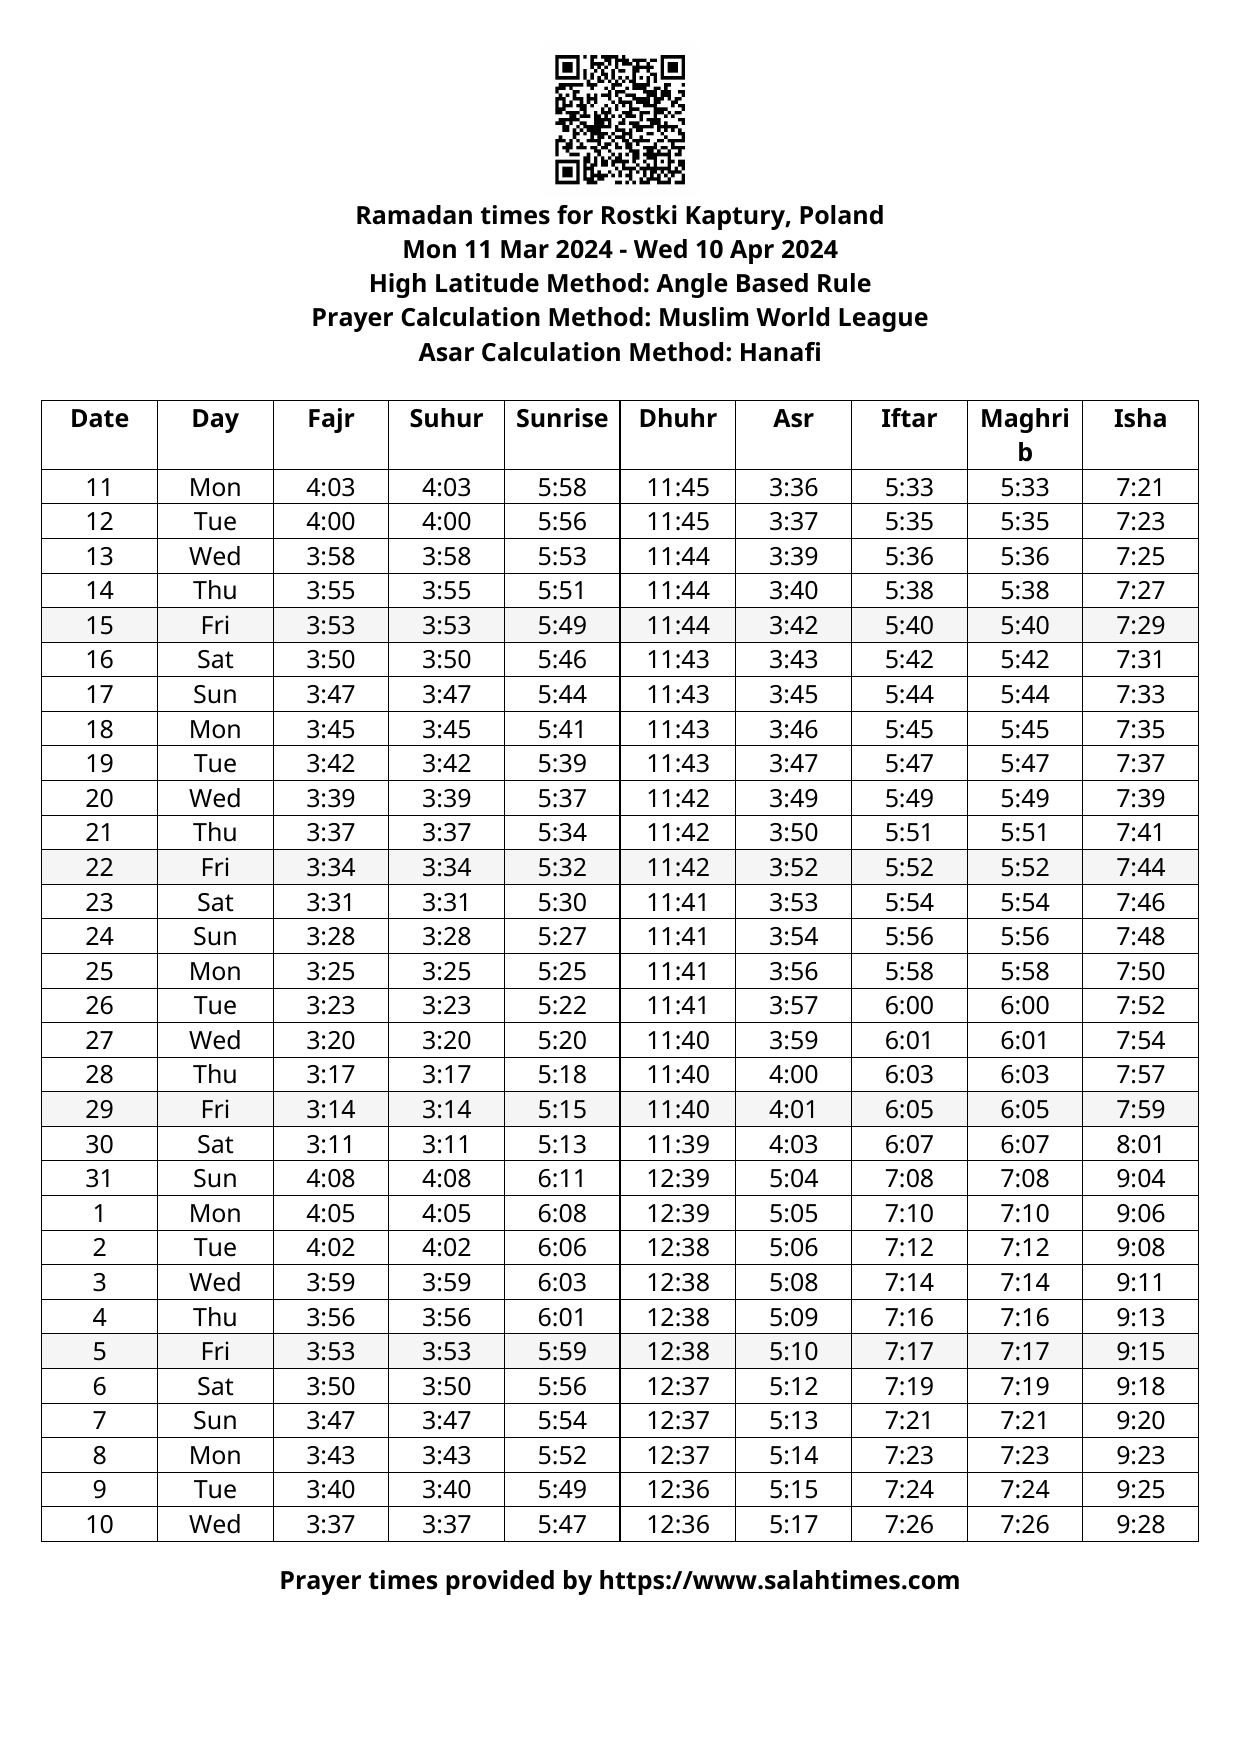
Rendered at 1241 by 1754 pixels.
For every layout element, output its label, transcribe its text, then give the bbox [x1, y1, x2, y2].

table_cell 19 [42, 746, 157, 780]
table_cell 5:58 [968, 954, 1082, 987]
table_cell Mon [158, 712, 273, 745]
table_cell 12:36 [621, 1507, 735, 1541]
table_cell 6:05 [852, 1092, 967, 1126]
table_cell 20 [42, 781, 157, 814]
table_cell 11:41 [621, 989, 735, 1022]
table_cell 3:34 [389, 850, 504, 884]
table_cell 24 [42, 919, 157, 953]
table_cell 3:59 [736, 1023, 851, 1057]
table_cell 12:37 [621, 1404, 735, 1437]
table_cell 12:38 [621, 1300, 735, 1333]
table_cell Fri [158, 1334, 273, 1368]
table_header Maghrib [968, 401, 1082, 469]
table_cell 4:03 [389, 470, 504, 503]
table_cell 3:37 [736, 504, 851, 538]
table_cell Tue [158, 1473, 273, 1506]
table_cell 5:44 [968, 677, 1082, 711]
table_cell 7:26 [968, 1507, 1082, 1541]
table_cell 6 [42, 1369, 157, 1402]
table_cell 6:00 [852, 989, 967, 1022]
table_cell 3:56 [274, 1300, 388, 1333]
text Ramadan times for Rostki Kaptury, Poland [42, 198, 1198, 232]
table_cell 6:07 [852, 1127, 967, 1160]
table_cell 15 [42, 608, 157, 642]
table_cell 12:37 [621, 1438, 735, 1472]
table_cell 7:21 [1083, 470, 1198, 503]
table_cell 3:50 [736, 816, 851, 849]
table_cell 5:52 [852, 850, 967, 884]
table_cell 12 [42, 504, 157, 538]
table_cell 7:41 [1083, 816, 1198, 849]
table_cell 5:20 [505, 1023, 619, 1057]
table_cell 7:37 [1083, 746, 1198, 780]
table_cell 5:49 [505, 1473, 619, 1506]
table_cell 3:43 [389, 1438, 504, 1472]
table_cell 9:15 [1083, 1334, 1198, 1368]
table_cell 9:11 [1083, 1265, 1198, 1299]
table_cell Fri [158, 850, 273, 884]
table_cell 6:11 [505, 1161, 619, 1195]
table_cell 5:13 [736, 1404, 851, 1437]
table_cell 7:59 [1083, 1092, 1198, 1126]
table_cell Wed [158, 1507, 273, 1541]
table_cell 4:00 [736, 1058, 851, 1091]
table_cell 5:54 [852, 885, 967, 918]
table_cell 11:44 [621, 539, 735, 572]
table_cell 7:52 [1083, 989, 1198, 1022]
table_cell Wed [158, 781, 273, 814]
table_cell 7:14 [968, 1265, 1082, 1299]
table_cell 5:54 [968, 885, 1082, 918]
text High Latitude Method: Angle Based Rule [42, 266, 1198, 300]
table_cell 5:49 [505, 608, 619, 642]
table_cell Sat [158, 1127, 273, 1160]
table_cell 5:17 [736, 1507, 851, 1541]
picture [542, 41, 699, 198]
table_cell 3:14 [389, 1092, 504, 1126]
table_cell 9:08 [1083, 1231, 1198, 1264]
text Mon 11 Mar 2024 - Wed 10 Apr 2024 [42, 232, 1198, 266]
table_cell 3:23 [389, 989, 504, 1022]
table_cell 3:25 [274, 954, 388, 987]
table_cell 9:13 [1083, 1300, 1198, 1333]
table_cell Thu [158, 1058, 273, 1091]
table_cell 7:50 [1083, 954, 1198, 987]
table_cell 5:58 [852, 954, 967, 987]
table_cell 5:33 [852, 470, 967, 503]
table_cell 11:42 [621, 850, 735, 884]
table_cell 7:12 [852, 1231, 967, 1264]
table_cell 12:39 [621, 1196, 735, 1229]
table_header Fajr [274, 401, 388, 469]
table_cell 7:14 [852, 1265, 967, 1299]
table_cell 5:39 [505, 746, 619, 780]
table_cell 5:49 [852, 781, 967, 814]
table_cell 6:05 [968, 1092, 1082, 1126]
table_cell 7:48 [1083, 919, 1198, 953]
table_cell 11:41 [621, 954, 735, 987]
table_cell 11:45 [621, 470, 735, 503]
table_cell 3:53 [389, 608, 504, 642]
table_cell Sun [158, 1161, 273, 1195]
table_cell 3:40 [274, 1473, 388, 1506]
table_cell Thu [158, 816, 273, 849]
table_cell 3:58 [389, 539, 504, 572]
table_cell 5:42 [852, 643, 967, 676]
table_cell 5:35 [968, 504, 1082, 538]
table_cell 12:37 [621, 1369, 735, 1402]
table_cell 3:39 [274, 781, 388, 814]
table_cell 5:40 [968, 608, 1082, 642]
table_cell 3:43 [274, 1438, 388, 1472]
table_cell 5:36 [968, 539, 1082, 572]
table_cell 7:08 [852, 1161, 967, 1195]
table_cell 7:21 [968, 1404, 1082, 1437]
table_cell Tue [158, 746, 273, 780]
table_cell 3:11 [274, 1127, 388, 1160]
table_cell Mon [158, 1196, 273, 1229]
table_cell 14 [42, 574, 157, 607]
table_cell 3:37 [274, 1507, 388, 1541]
table_cell 3:42 [389, 746, 504, 780]
table_cell 11:40 [621, 1023, 735, 1057]
table_header Date [42, 401, 157, 469]
table_cell 4:05 [274, 1196, 388, 1229]
table_cell 9:23 [1083, 1438, 1198, 1472]
table_cell 5:35 [852, 504, 967, 538]
table_cell 5:56 [505, 504, 619, 538]
table_cell Mon [158, 1438, 273, 1472]
table_cell 9 [42, 1473, 157, 1506]
table_cell 3:11 [389, 1127, 504, 1160]
table_cell 7:19 [968, 1369, 1082, 1402]
table_cell 17 [42, 677, 157, 711]
table_cell 3:54 [736, 919, 851, 953]
table_cell 3:53 [274, 608, 388, 642]
table_cell 5:42 [968, 643, 1082, 676]
table_cell Tue [158, 1231, 273, 1264]
table_cell 5:59 [505, 1334, 619, 1368]
table_cell 3:39 [736, 539, 851, 572]
table_cell 13 [42, 539, 157, 572]
table_cell 3:56 [389, 1300, 504, 1333]
table_cell 16 [42, 643, 157, 676]
table_cell 5:33 [968, 470, 1082, 503]
table_cell Wed [158, 1265, 273, 1299]
table_cell 5:45 [968, 712, 1082, 745]
table_cell 7:29 [1083, 608, 1198, 642]
table_cell 6:03 [968, 1058, 1082, 1091]
table_cell 3:40 [736, 574, 851, 607]
table_cell 3:42 [736, 608, 851, 642]
table_cell 9:06 [1083, 1196, 1198, 1229]
table_cell 12:36 [621, 1473, 735, 1506]
table_cell 5:38 [852, 574, 967, 607]
table_header Iftar [852, 401, 967, 469]
table_cell 5:47 [852, 746, 967, 780]
table_header Isha [1083, 401, 1198, 469]
table_cell 11:43 [621, 746, 735, 780]
table_cell 5:09 [736, 1300, 851, 1333]
table_cell 3:20 [389, 1023, 504, 1057]
table_cell Thu [158, 574, 273, 607]
table_cell 5:08 [736, 1265, 851, 1299]
table_cell 1 [42, 1196, 157, 1229]
table_cell 10 [42, 1507, 157, 1541]
table_cell 6:01 [968, 1023, 1082, 1057]
table_cell 5:51 [852, 816, 967, 849]
table_cell 11:44 [621, 574, 735, 607]
table_cell 5:22 [505, 989, 619, 1022]
table_cell 3:55 [274, 574, 388, 607]
table_cell 29 [42, 1092, 157, 1126]
table_cell 3:47 [389, 677, 504, 711]
table_cell 5:45 [852, 712, 967, 745]
table_cell 5:40 [852, 608, 967, 642]
table_cell 5:56 [505, 1369, 619, 1402]
table_cell 5:51 [968, 816, 1082, 849]
table_cell Tue [158, 504, 273, 538]
table_cell 5:06 [736, 1231, 851, 1264]
table_cell 3:49 [736, 781, 851, 814]
table_cell 5:58 [505, 470, 619, 503]
table_cell 4:08 [389, 1161, 504, 1195]
table_cell 11:43 [621, 643, 735, 676]
table_cell 7:12 [968, 1231, 1082, 1264]
table_cell 7:27 [1083, 574, 1198, 607]
table_cell 5:47 [505, 1507, 619, 1541]
table_cell 5:38 [968, 574, 1082, 607]
table_cell 5:12 [736, 1369, 851, 1402]
table_cell 5:34 [505, 816, 619, 849]
table_cell 3:47 [274, 1404, 388, 1437]
table_cell 4:03 [736, 1127, 851, 1160]
table_cell 9:04 [1083, 1161, 1198, 1195]
table_cell 6:03 [852, 1058, 967, 1091]
table_cell 5:14 [736, 1438, 851, 1472]
table_header Suhur [389, 401, 504, 469]
table_cell 31 [42, 1161, 157, 1195]
table_cell 7:23 [852, 1438, 967, 1472]
table_cell 7:54 [1083, 1023, 1198, 1057]
table_cell 12:38 [621, 1334, 735, 1368]
table_cell 3:50 [274, 643, 388, 676]
table_cell 7:17 [852, 1334, 967, 1368]
table_cell 5:13 [505, 1127, 619, 1160]
table_cell Mon [158, 470, 273, 503]
table_cell 3:34 [274, 850, 388, 884]
table_cell 3:50 [389, 643, 504, 676]
table_cell 7:21 [852, 1404, 967, 1437]
table_cell 7:16 [968, 1300, 1082, 1333]
table_cell 9:20 [1083, 1404, 1198, 1437]
table_cell 12:38 [621, 1231, 735, 1264]
table_cell 7:08 [968, 1161, 1082, 1195]
table_header Dhuhr [621, 401, 735, 469]
table_cell 25 [42, 954, 157, 987]
table_cell 4 [42, 1300, 157, 1333]
table_cell 3:17 [389, 1058, 504, 1091]
table_cell 8 [42, 1438, 157, 1472]
table_cell 4:02 [389, 1231, 504, 1264]
table_cell 5:27 [505, 919, 619, 953]
table_cell 7:44 [1083, 850, 1198, 884]
table_cell 5:51 [505, 574, 619, 607]
table_cell 3:53 [389, 1334, 504, 1368]
table_cell 3 [42, 1265, 157, 1299]
table_cell Sun [158, 677, 273, 711]
table_cell 3:43 [736, 643, 851, 676]
table_cell 5:10 [736, 1334, 851, 1368]
table_cell 5:52 [505, 1438, 619, 1472]
table_cell 7:19 [852, 1369, 967, 1402]
table_cell 11:45 [621, 504, 735, 538]
table_cell Mon [158, 954, 273, 987]
table_cell 9:18 [1083, 1369, 1198, 1402]
table_cell 7:57 [1083, 1058, 1198, 1091]
table_cell 26 [42, 989, 157, 1022]
table_cell 7:23 [968, 1438, 1082, 1472]
table_cell 27 [42, 1023, 157, 1057]
table_cell 3:28 [389, 919, 504, 953]
table_cell 18 [42, 712, 157, 745]
table_cell Fri [158, 1092, 273, 1126]
table_cell 3:53 [736, 885, 851, 918]
table_cell 5:56 [968, 919, 1082, 953]
table_cell 11:42 [621, 781, 735, 814]
table_cell 6:01 [505, 1300, 619, 1333]
table_cell 11:43 [621, 677, 735, 711]
table_cell 3:37 [274, 816, 388, 849]
table_cell Tue [158, 989, 273, 1022]
table_cell 5:44 [505, 677, 619, 711]
table_cell 5:52 [968, 850, 1082, 884]
table_cell 5:18 [505, 1058, 619, 1091]
table_cell 7:24 [852, 1473, 967, 1506]
table_cell 3:14 [274, 1092, 388, 1126]
table_cell 30 [42, 1127, 157, 1160]
table_cell 3:45 [389, 712, 504, 745]
table_cell 23 [42, 885, 157, 918]
table_cell 3:28 [274, 919, 388, 953]
table_cell 3:56 [736, 954, 851, 987]
table_cell 5:56 [852, 919, 967, 953]
table_cell 5:41 [505, 712, 619, 745]
table_cell 3:39 [389, 781, 504, 814]
table_cell 7:35 [1083, 712, 1198, 745]
table_cell 5:05 [736, 1196, 851, 1229]
table_cell 21 [42, 816, 157, 849]
table_cell 7:24 [968, 1473, 1082, 1506]
table_cell 6:03 [505, 1265, 619, 1299]
table_cell 3:52 [736, 850, 851, 884]
table_cell 4:05 [389, 1196, 504, 1229]
table_cell 5:30 [505, 885, 619, 918]
table_cell 7:25 [1083, 539, 1198, 572]
table_cell 5:46 [505, 643, 619, 676]
table_cell 11 [42, 470, 157, 503]
table_cell 6:01 [852, 1023, 967, 1057]
table_cell 3:20 [274, 1023, 388, 1057]
table_cell 11:41 [621, 919, 735, 953]
table_cell 7:23 [1083, 504, 1198, 538]
table_cell 5 [42, 1334, 157, 1368]
table_cell 5:54 [505, 1404, 619, 1437]
table_cell 11:43 [621, 712, 735, 745]
table_cell 3:55 [389, 574, 504, 607]
table_cell 3:57 [736, 989, 851, 1022]
table_cell 7:31 [1083, 643, 1198, 676]
table_cell 7:10 [852, 1196, 967, 1229]
table_cell 11:40 [621, 1058, 735, 1091]
table_cell Sat [158, 885, 273, 918]
table_cell 2 [42, 1231, 157, 1264]
table_cell Sat [158, 1369, 273, 1402]
table_cell 28 [42, 1058, 157, 1091]
table_cell 4:02 [274, 1231, 388, 1264]
table_cell 11:44 [621, 608, 735, 642]
table_cell 6:00 [968, 989, 1082, 1022]
table_cell Wed [158, 539, 273, 572]
table_cell 5:15 [505, 1092, 619, 1126]
table_cell 3:45 [274, 712, 388, 745]
table_cell 3:47 [274, 677, 388, 711]
table_cell 3:23 [274, 989, 388, 1022]
table_cell 6:06 [505, 1231, 619, 1264]
table_cell 5:32 [505, 850, 619, 884]
table_cell 8:01 [1083, 1127, 1198, 1160]
table_cell 7 [42, 1404, 157, 1437]
table_cell 4:08 [274, 1161, 388, 1195]
table_cell 6:08 [505, 1196, 619, 1229]
table_cell 11:41 [621, 885, 735, 918]
table_cell 4:03 [274, 470, 388, 503]
table_cell 3:17 [274, 1058, 388, 1091]
table_cell 7:16 [852, 1300, 967, 1333]
table_cell 3:50 [389, 1369, 504, 1402]
table_cell 4:01 [736, 1092, 851, 1126]
table_cell 3:42 [274, 746, 388, 780]
text Asar Calculation Method: Hanafi [42, 334, 1198, 368]
table_cell 3:37 [389, 816, 504, 849]
table_cell 12:38 [621, 1265, 735, 1299]
table_cell 22 [42, 850, 157, 884]
table_cell Sun [158, 919, 273, 953]
table_cell 3:59 [274, 1265, 388, 1299]
table_cell 7:33 [1083, 677, 1198, 711]
table_cell 3:47 [736, 746, 851, 780]
text Prayer times provided by https://www.salahtimes.com [42, 1563, 1198, 1597]
table_cell 3:45 [736, 677, 851, 711]
table_cell 7:17 [968, 1334, 1082, 1368]
table_cell 12:39 [621, 1161, 735, 1195]
table_cell 7:46 [1083, 885, 1198, 918]
table_header Asr [736, 401, 851, 469]
table_cell 5:53 [505, 539, 619, 572]
table_cell 5:49 [968, 781, 1082, 814]
table_cell 5:25 [505, 954, 619, 987]
table_cell 3:36 [736, 470, 851, 503]
table_cell 3:31 [389, 885, 504, 918]
table_cell 3:50 [274, 1369, 388, 1402]
table_cell Sun [158, 1404, 273, 1437]
table_cell 6:07 [968, 1127, 1082, 1160]
table_cell Wed [158, 1023, 273, 1057]
table_cell 11:40 [621, 1092, 735, 1126]
table_cell 3:37 [389, 1507, 504, 1541]
table_cell 7:26 [852, 1507, 967, 1541]
table_cell Sat [158, 643, 273, 676]
table_cell 3:53 [274, 1334, 388, 1368]
table_cell 3:31 [274, 885, 388, 918]
table_cell 9:28 [1083, 1507, 1198, 1541]
table_cell 4:00 [389, 504, 504, 538]
table_cell 3:58 [274, 539, 388, 572]
table_cell 7:39 [1083, 781, 1198, 814]
text Prayer Calculation Method: Muslim World League [42, 300, 1198, 334]
table_cell Fri [158, 608, 273, 642]
table_header Sunrise [505, 401, 619, 469]
table_cell Thu [158, 1300, 273, 1333]
table_cell 4:00 [274, 504, 388, 538]
table_cell 3:59 [389, 1265, 504, 1299]
table_cell 11:39 [621, 1127, 735, 1160]
table_cell 3:25 [389, 954, 504, 987]
table_cell 7:10 [968, 1196, 1082, 1229]
table_cell 5:36 [852, 539, 967, 572]
table_cell 9:25 [1083, 1473, 1198, 1506]
table_cell 5:44 [852, 677, 967, 711]
table_cell 11:42 [621, 816, 735, 849]
table_cell 5:04 [736, 1161, 851, 1195]
table_cell 3:40 [389, 1473, 504, 1506]
table_cell 5:15 [736, 1473, 851, 1506]
table_cell 5:47 [968, 746, 1082, 780]
table_cell 5:37 [505, 781, 619, 814]
table_cell 3:47 [389, 1404, 504, 1437]
table_header Day [158, 401, 273, 469]
table_cell 3:46 [736, 712, 851, 745]
